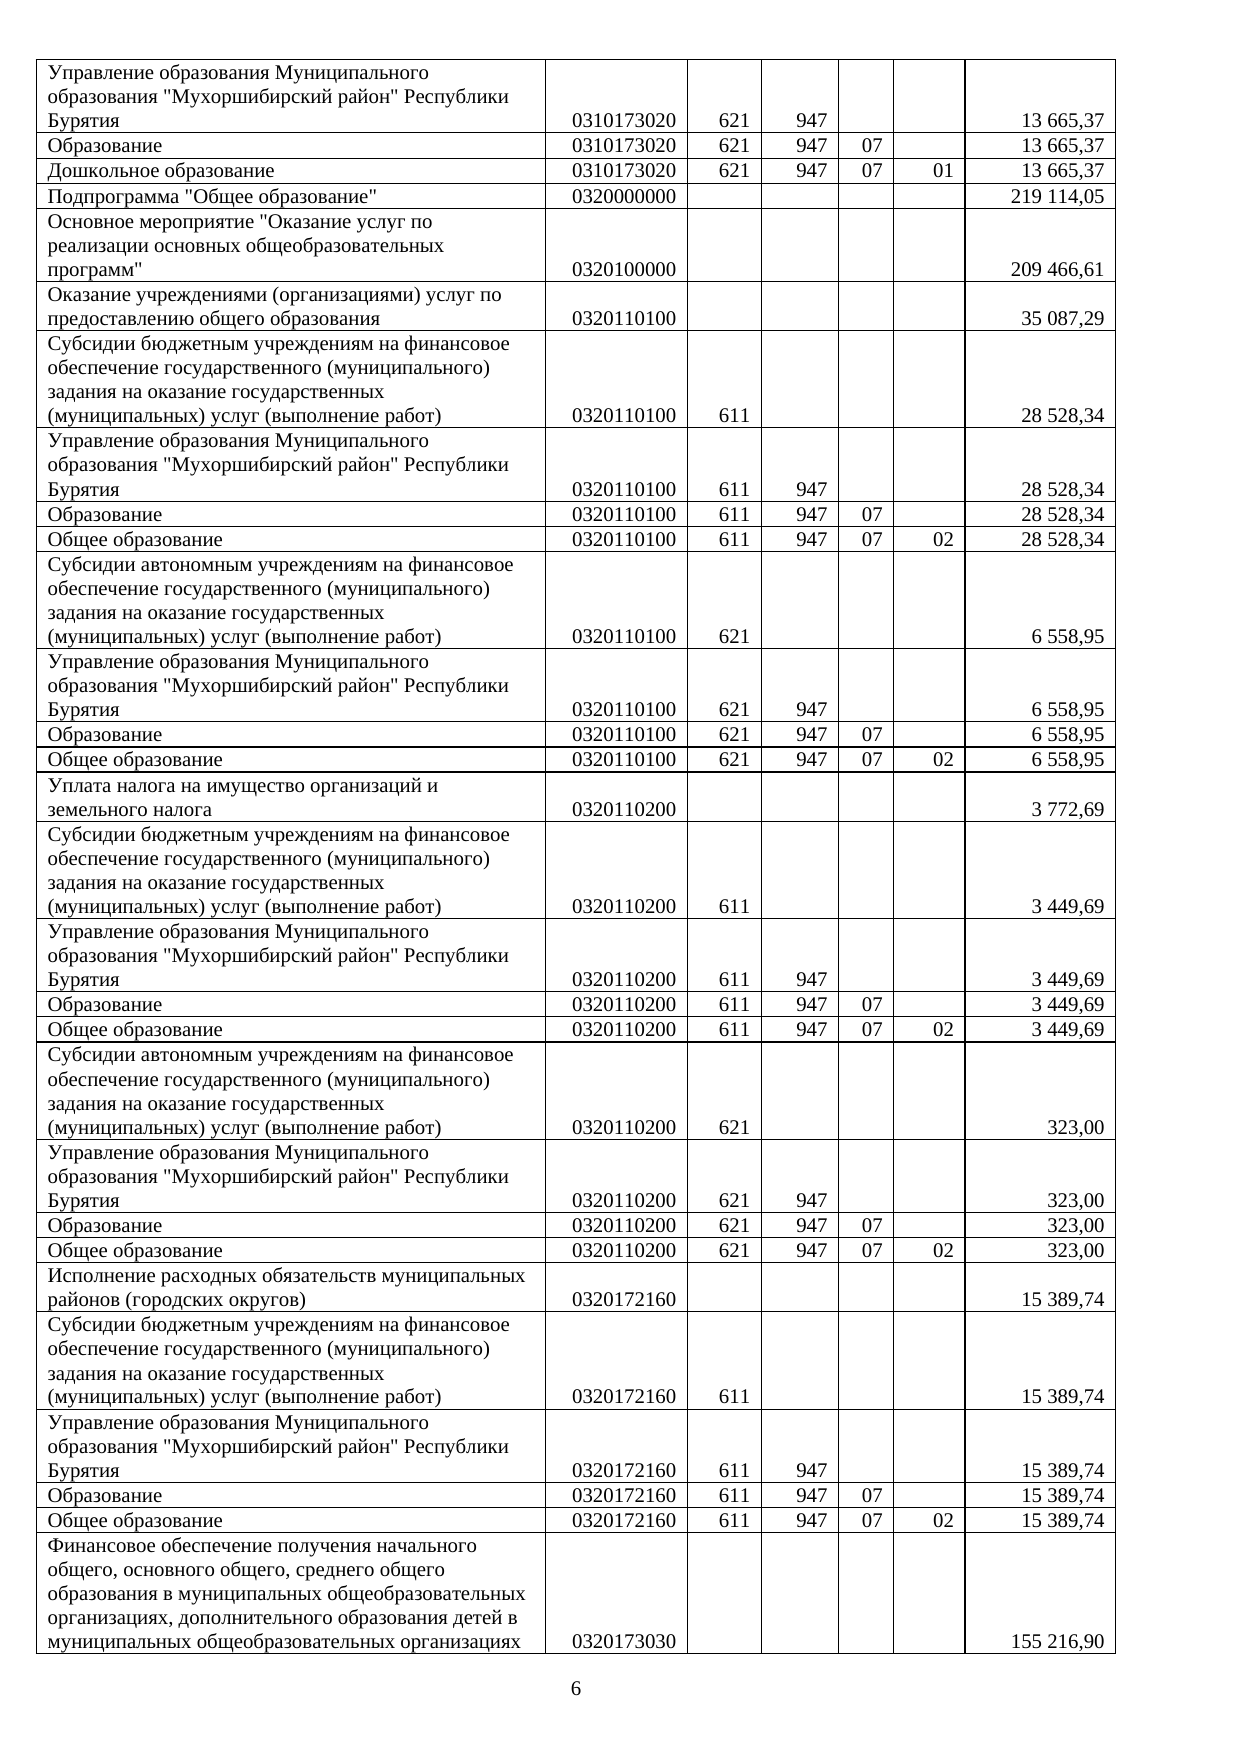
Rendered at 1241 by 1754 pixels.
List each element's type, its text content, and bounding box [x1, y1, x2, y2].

table_cell 02 [894, 1017, 964, 1041]
table_cell Уплата налога на имущество организаций и земельного налога [37, 773, 545, 821]
table_cell 0320110100 [546, 282, 687, 330]
table_cell 07 [839, 748, 893, 771]
table_cell Субсидии автономным учреждениям на финансовое обеспечение государственного (муниципального) задания на оказание государственных (муниципальных) услуг (выполнение работ) [37, 552, 545, 648]
table_cell [839, 209, 893, 281]
table_cell 621 [688, 60, 761, 132]
table_cell Оказание учреждениями (организациями) услуг по предоставлению общего образования [37, 282, 545, 330]
table_cell Финансовое обеспечение получения начального общего, основного общего, среднего общего образования в муниципальных общеобразовательных организациях, дополнительного образования детей в муниципальных общеобразовательных организациях [37, 1533, 545, 1653]
table_cell [894, 1312, 964, 1408]
table_cell 947 [762, 159, 838, 182]
table_cell [762, 552, 838, 648]
table_cell 15 389,74 [966, 1312, 1115, 1408]
table_cell 611 [688, 1508, 761, 1532]
table_cell 3 449,69 [966, 919, 1115, 991]
table_cell [762, 331, 838, 427]
table_cell 947 [762, 992, 838, 1016]
table_cell 621 [688, 649, 761, 721]
table_cell 621 [688, 552, 761, 648]
table_cell 621 [688, 1213, 761, 1237]
table_cell 07 [839, 1213, 893, 1237]
table_cell 0320110200 [546, 919, 687, 991]
table_cell [688, 773, 761, 821]
table_cell [762, 773, 838, 821]
table_cell [762, 1312, 838, 1408]
table_cell [894, 331, 964, 427]
table_cell 07 [839, 502, 893, 526]
table_cell [762, 282, 838, 330]
table_cell [839, 552, 893, 648]
table_cell 13 665,37 [966, 60, 1115, 132]
table_cell 323,00 [966, 1213, 1115, 1237]
table_cell [839, 1043, 893, 1139]
table_cell [894, 1043, 964, 1139]
table_cell 611 [688, 331, 761, 427]
table_cell 611 [688, 919, 761, 991]
table_cell 621 [688, 748, 761, 771]
table_cell [688, 1533, 761, 1653]
table_cell 0320000000 [546, 184, 687, 208]
table_cell [894, 184, 964, 208]
table_cell 947 [762, 1483, 838, 1507]
table_cell [894, 552, 964, 648]
table_cell 07 [839, 1483, 893, 1507]
table_cell 611 [688, 527, 761, 551]
table_cell Исполнение расходных обязательств муниципальных районов (городских округов) [37, 1263, 545, 1311]
table_cell [839, 1533, 893, 1653]
table_cell Управление образования Муниципального образования "Мухоршибирский район" Республики Бурятия [37, 919, 545, 991]
table_cell [762, 184, 838, 208]
table_cell [688, 184, 761, 208]
table_cell [839, 331, 893, 427]
table_cell 947 [762, 1238, 838, 1262]
table_cell 0320110200 [546, 1238, 687, 1262]
table_cell 947 [762, 502, 838, 526]
table_cell 07 [839, 1238, 893, 1262]
table_cell 323,00 [966, 1238, 1115, 1262]
table_cell 0320110200 [546, 1213, 687, 1237]
table_cell [894, 1213, 964, 1237]
table_cell 947 [762, 1508, 838, 1532]
table_cell Управление образования Муниципального образования "Мухоршибирский район" Республики Бурятия [37, 428, 545, 501]
table_cell 611 [688, 822, 761, 918]
table_cell 621 [688, 722, 761, 746]
table_cell [894, 649, 964, 721]
table_cell 947 [762, 60, 838, 132]
table_cell 07 [839, 992, 893, 1016]
table_cell 947 [762, 748, 838, 771]
table_cell 323,00 [966, 1140, 1115, 1212]
table_cell Субсидии автономным учреждениям на финансовое обеспечение государственного (муниципального) задания на оказание государственных (муниципальных) услуг (выполнение работ) [37, 1043, 545, 1139]
table_cell 07 [839, 133, 893, 157]
table_cell [688, 1263, 761, 1311]
table_cell [894, 502, 964, 526]
table_cell 611 [688, 1312, 761, 1408]
table_cell 0310173020 [546, 60, 687, 132]
table_cell Общее образование [37, 1238, 545, 1262]
table_cell Общее образование [37, 748, 545, 771]
table_cell 6 558,95 [966, 722, 1115, 746]
table_cell [894, 822, 964, 918]
table_cell [839, 919, 893, 991]
table_cell [839, 1410, 893, 1482]
table_cell 15 389,74 [966, 1410, 1115, 1482]
table_cell 28 528,34 [966, 331, 1115, 427]
table_cell Дошкольное образование [37, 159, 545, 182]
table_cell [688, 209, 761, 281]
table_cell 0320110100 [546, 428, 687, 501]
table_cell [894, 1140, 964, 1212]
table_cell 947 [762, 1213, 838, 1237]
table_cell 0320110200 [546, 1043, 687, 1139]
table_cell 0320110100 [546, 527, 687, 551]
table_cell [894, 1410, 964, 1482]
table_cell 07 [839, 722, 893, 746]
table_cell 0320110200 [546, 1017, 687, 1041]
table_cell 02 [894, 1238, 964, 1262]
table_cell Общее образование [37, 1508, 545, 1532]
table_cell 621 [688, 1140, 761, 1212]
table_cell Основное мероприятие "Оказание услуг по реализации основных общеобразовательных программ" [37, 209, 545, 281]
table_cell 15 389,74 [966, 1508, 1115, 1532]
table_cell [894, 60, 964, 132]
table_cell 611 [688, 502, 761, 526]
table_cell 15 389,74 [966, 1263, 1115, 1311]
table_cell [894, 428, 964, 501]
table_cell 15 389,74 [966, 1483, 1115, 1507]
table_cell 947 [762, 722, 838, 746]
table_cell [762, 1533, 838, 1653]
table_cell 13 665,37 [966, 159, 1115, 182]
table_cell [894, 992, 964, 1016]
table_cell 28 528,34 [966, 527, 1115, 551]
table_cell 0310173020 [546, 133, 687, 157]
table_cell Образование [37, 133, 545, 157]
table_cell Подпрограмма "Общее образование" [37, 184, 545, 208]
table_cell 611 [688, 992, 761, 1016]
table_cell 0320100000 [546, 209, 687, 281]
table_cell 0320110200 [546, 992, 687, 1016]
table_cell 0320110100 [546, 748, 687, 771]
table_cell 0320110100 [546, 331, 687, 427]
table_cell 0320172160 [546, 1263, 687, 1311]
table_cell 3 449,69 [966, 1017, 1115, 1041]
table_cell Управление образования Муниципального образования "Мухоршибирский район" Республики Бурятия [37, 649, 545, 721]
table_cell 0320110200 [546, 773, 687, 821]
table_cell [688, 282, 761, 330]
table_cell 0320110200 [546, 822, 687, 918]
table_cell [894, 133, 964, 157]
table_cell 621 [688, 1043, 761, 1139]
table_cell [839, 60, 893, 132]
table_cell 6 558,95 [966, 552, 1115, 648]
table_cell 01 [894, 159, 964, 182]
table_cell 07 [839, 1508, 893, 1532]
table_cell 28 528,34 [966, 428, 1115, 501]
table_cell 0320173030 [546, 1533, 687, 1653]
table_cell [894, 1533, 964, 1653]
table_cell 947 [762, 1410, 838, 1482]
table_cell Управление образования Муниципального образования "Мухоршибирский район" Республики Бурятия [37, 60, 545, 132]
table_cell [894, 722, 964, 746]
table_cell [839, 1263, 893, 1311]
table_cell 611 [688, 1483, 761, 1507]
table_cell 0310173020 [546, 159, 687, 182]
table_cell 0320172160 [546, 1483, 687, 1507]
table_cell 02 [894, 1508, 964, 1532]
table_cell [839, 1312, 893, 1408]
table_cell [894, 209, 964, 281]
table_cell 0320172160 [546, 1312, 687, 1408]
table_cell [894, 773, 964, 821]
table_cell [839, 282, 893, 330]
table_cell 02 [894, 748, 964, 771]
table_cell 947 [762, 649, 838, 721]
table_cell Управление образования Муниципального образования "Мухоршибирский район" Республики Бурятия [37, 1410, 545, 1482]
table_cell 6 558,95 [966, 649, 1115, 721]
table_cell 0320172160 [546, 1410, 687, 1482]
table_cell Управление образования Муниципального образования "Мухоршибирский район" Республики Бурятия [37, 1140, 545, 1212]
table_cell 611 [688, 1017, 761, 1041]
table_cell 219 114,05 [966, 184, 1115, 208]
table_cell [839, 649, 893, 721]
table_cell [894, 1483, 964, 1507]
table_cell 323,00 [966, 1043, 1115, 1139]
table_cell Общее образование [37, 527, 545, 551]
table_cell Образование [37, 992, 545, 1016]
table_cell 947 [762, 1017, 838, 1041]
table_cell Образование [37, 1213, 545, 1237]
table_cell [762, 1043, 838, 1139]
table_cell [839, 773, 893, 821]
table_cell [894, 919, 964, 991]
table_cell 947 [762, 133, 838, 157]
table_cell [762, 1263, 838, 1311]
table_cell [839, 184, 893, 208]
table_cell 3 449,69 [966, 822, 1115, 918]
table_cell Образование [37, 722, 545, 746]
table_cell Образование [37, 1483, 545, 1507]
table_cell 621 [688, 159, 761, 182]
table_cell 0320110100 [546, 552, 687, 648]
table_cell [762, 209, 838, 281]
table_cell 02 [894, 527, 964, 551]
table_cell 3 449,69 [966, 992, 1115, 1016]
table_cell Образование [37, 502, 545, 526]
table_cell 0320110200 [546, 1140, 687, 1212]
table_cell 0320110100 [546, 649, 687, 721]
table_cell 947 [762, 1140, 838, 1212]
table_cell 35 087,29 [966, 282, 1115, 330]
table_cell 209 466,61 [966, 209, 1115, 281]
table_cell [839, 428, 893, 501]
table_cell [839, 822, 893, 918]
table_cell 07 [839, 527, 893, 551]
table_cell 947 [762, 527, 838, 551]
table_cell 07 [839, 159, 893, 182]
table_cell 07 [839, 1017, 893, 1041]
table_cell [894, 282, 964, 330]
table_cell 621 [688, 1238, 761, 1262]
table_cell 947 [762, 919, 838, 991]
table_cell 611 [688, 428, 761, 501]
table_cell 6 558,95 [966, 748, 1115, 771]
table_cell 28 528,34 [966, 502, 1115, 526]
table_cell 611 [688, 1410, 761, 1482]
table_cell 155 216,90 [966, 1533, 1115, 1653]
table_cell 621 [688, 133, 761, 157]
table_cell 947 [762, 428, 838, 501]
table_cell 0320110100 [546, 502, 687, 526]
table_cell Общее образование [37, 1017, 545, 1041]
table_cell [839, 1140, 893, 1212]
table_cell 13 665,37 [966, 133, 1115, 157]
table_cell 3 772,69 [966, 773, 1115, 821]
table_cell [894, 1263, 964, 1311]
table_cell 0320172160 [546, 1508, 687, 1532]
table_cell 0320110100 [546, 722, 687, 746]
table_cell [762, 822, 838, 918]
